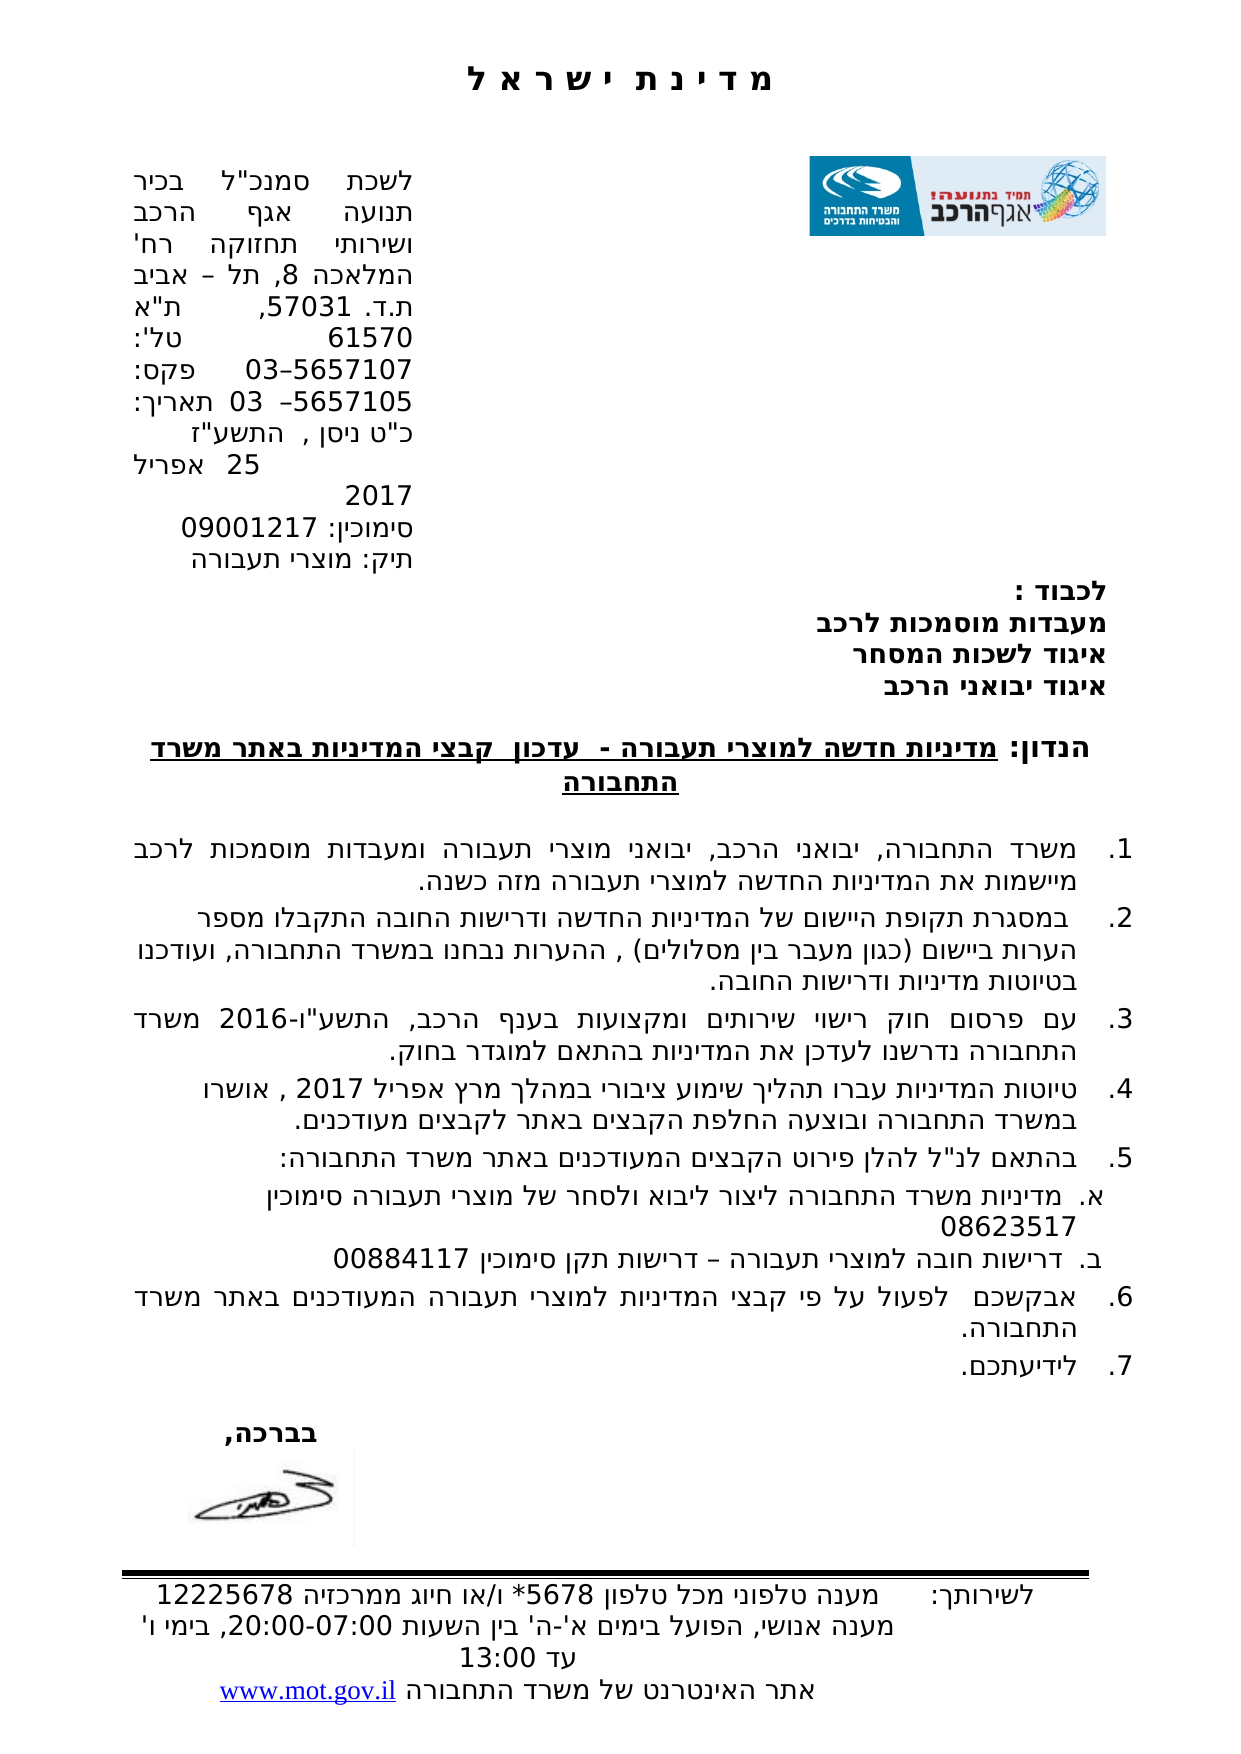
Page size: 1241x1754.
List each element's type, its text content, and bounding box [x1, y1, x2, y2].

text 25 אפריל 2017 [133, 449, 413, 512]
list דרישות חובה למוצרי תעבורה – דרישות תקן סימוכין 00884117 [133, 1243, 1078, 1275]
list במסגרת תקופת היישום של המדיניות החדשה ודרישות החובה התקבלו מספר הערות ביישום (כגון מעבר בין מסלולים) , ההערות נבחנו במשרד התחבורה, ועודכנו בטיוטות מדיניות ודרישות החובה. [133, 903, 1107, 997]
text איגוד יבואני הרכב [133, 670, 1107, 702]
list אבקשכם לפעול על פי קבצי המדיניות למוצרי תעבורה המעודכנים באתר משרד התחבורה. [133, 1281, 1107, 1344]
picture [825, 207, 867, 214]
picture [825, 218, 832, 224]
text לכבוד : [133, 575, 1107, 607]
picture [860, 218, 899, 224]
text סימוכין: 09001217 [133, 512, 413, 544]
text הנדון: מדיניות חדשה למוצרי תעבורה - עדכון קבצי המדיניות באתר משרד התחבורה [133, 730, 1107, 798]
text איגוד לשכות המסחר [133, 638, 1107, 670]
list בהתאם לנ"ל להלן פירוט הקבצים המעודכנים באתר משרד התחבורה: [133, 1142, 1107, 1174]
picture [873, 207, 899, 214]
list לידיעתכם. [133, 1350, 1107, 1382]
picture [911, 156, 1107, 235]
list מדיניות משרד התחבורה ליצור ליבוא ולסחר של מוצרי תעבורה סימוכין 08623517 [133, 1180, 1078, 1243]
text מעבדות מוסמכות לרכב [133, 607, 1107, 638]
text לשכת סמנכ"ל בכיר תנועה אגף הרכב ושירותי תחזוקה רח' המלאכה 8, תל – אביב ת.ד. 57031, ת"א 61570 טל': 5657107–03 פקס: 5657105– 03 תאריך: ‏כ"ט ניסן , התשע"ז [133, 165, 413, 449]
text בברכה, [133, 1417, 399, 1448]
picture [834, 218, 855, 224]
list משרד התחבורה, יבואני הרכב, יבואני מוצרי תעבורה ומעבדות מוסמכות לרכב מיישמות את המדיניות החדשה למוצרי תעבורה מזה כשנה. [133, 833, 1107, 896]
list טיוטות המדיניות עברו תהליך שימוע ציבורי במהלך מרץ אפריל 2017 , אושרו במשרד התחבורה ובוצעה החלפת הקבצים באתר לקבצים מעודכנים. [133, 1073, 1107, 1136]
picture [175, 1448, 356, 1546]
text תיק: מוצרי תעבורה [133, 544, 413, 575]
list עם פרסום חוק רישוי שירותים ומקצועות בענף הרכב, התשע"ו-2016 משרד התחבורה נדרשנו לעדכן את המדיניות בהתאם למוגדר בחוק. [133, 1003, 1107, 1067]
picture [823, 166, 901, 198]
